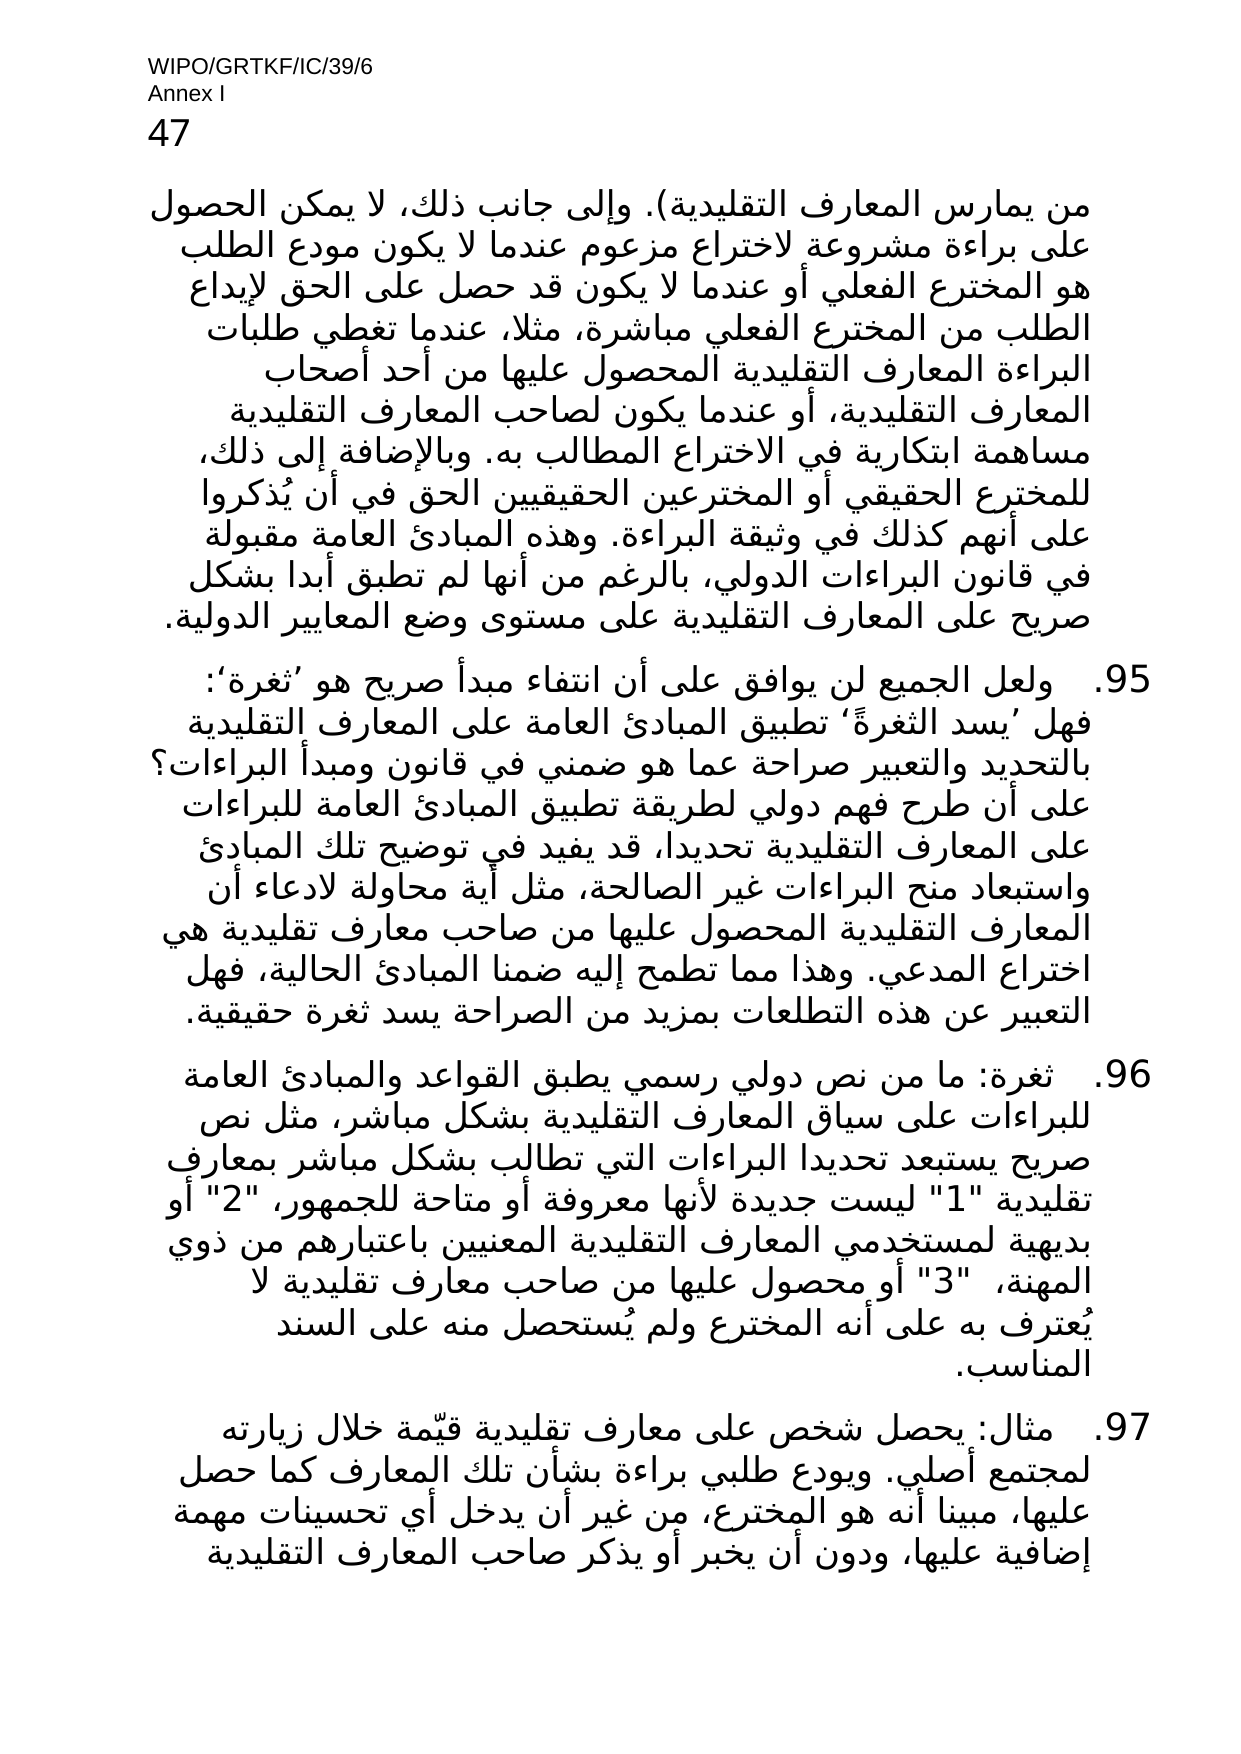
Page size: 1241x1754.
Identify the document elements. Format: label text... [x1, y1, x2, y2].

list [148, 1406, 1092, 1573]
list ولعل الجميع لن يوافق على أن انتفاء مبدأ صريح هو ’ثغرة‘: فهل ’يسد الثغرةً‘ تطبيق المبادئ العامة على المعارف التقليدية بالتحديد والتعبير صراحة عما هو ضمني في قانون ومبدأ البراءات؟ على أن طرح فهم دولي لطريقة تطبيق المبادئ العامة للبراءات على المعارف التقليدية تحديدا، قد يفيد في توضيح تلك المبادئ واستبعاد منح البراءات غير الصالحة، مثل أية محاولة لادعاء أن المعارف التقليدية المحصول عليها من صاحب معارف تقليدية هي اختراع المدعي. وهذا مما تطمح إليه ضمنا المبادئ الحالية، فهل التعبير عن هذه التطلعات بمزيد من الصراحة يسد ثغرة حقيقية. [148, 658, 1092, 1031]
list ثغرة: ما من نص دولي رسمي يطبق القواعد والمبادئ العامة للبراءات على سياق المعارف التقليدية بشكل مباشر، مثل نص صريح يستبعد تحديدا البراءات التي تطالب بشكل مباشر بمعارف تقليدية "1" ليست جديدة لأنها معروفة أو متاحة للجمهور، "2" أو بديهية لمستخدمي المعارف التقليدية المعنيين باعتبارهم من ذوي المهنة، "3" أو محصول عليها من صاحب معارف تقليدية لا يُعترف به على أنه المخترع ولم يُستحصل منه على السند المناسب. [148, 1052, 1092, 1385]
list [148, 183, 1092, 637]
